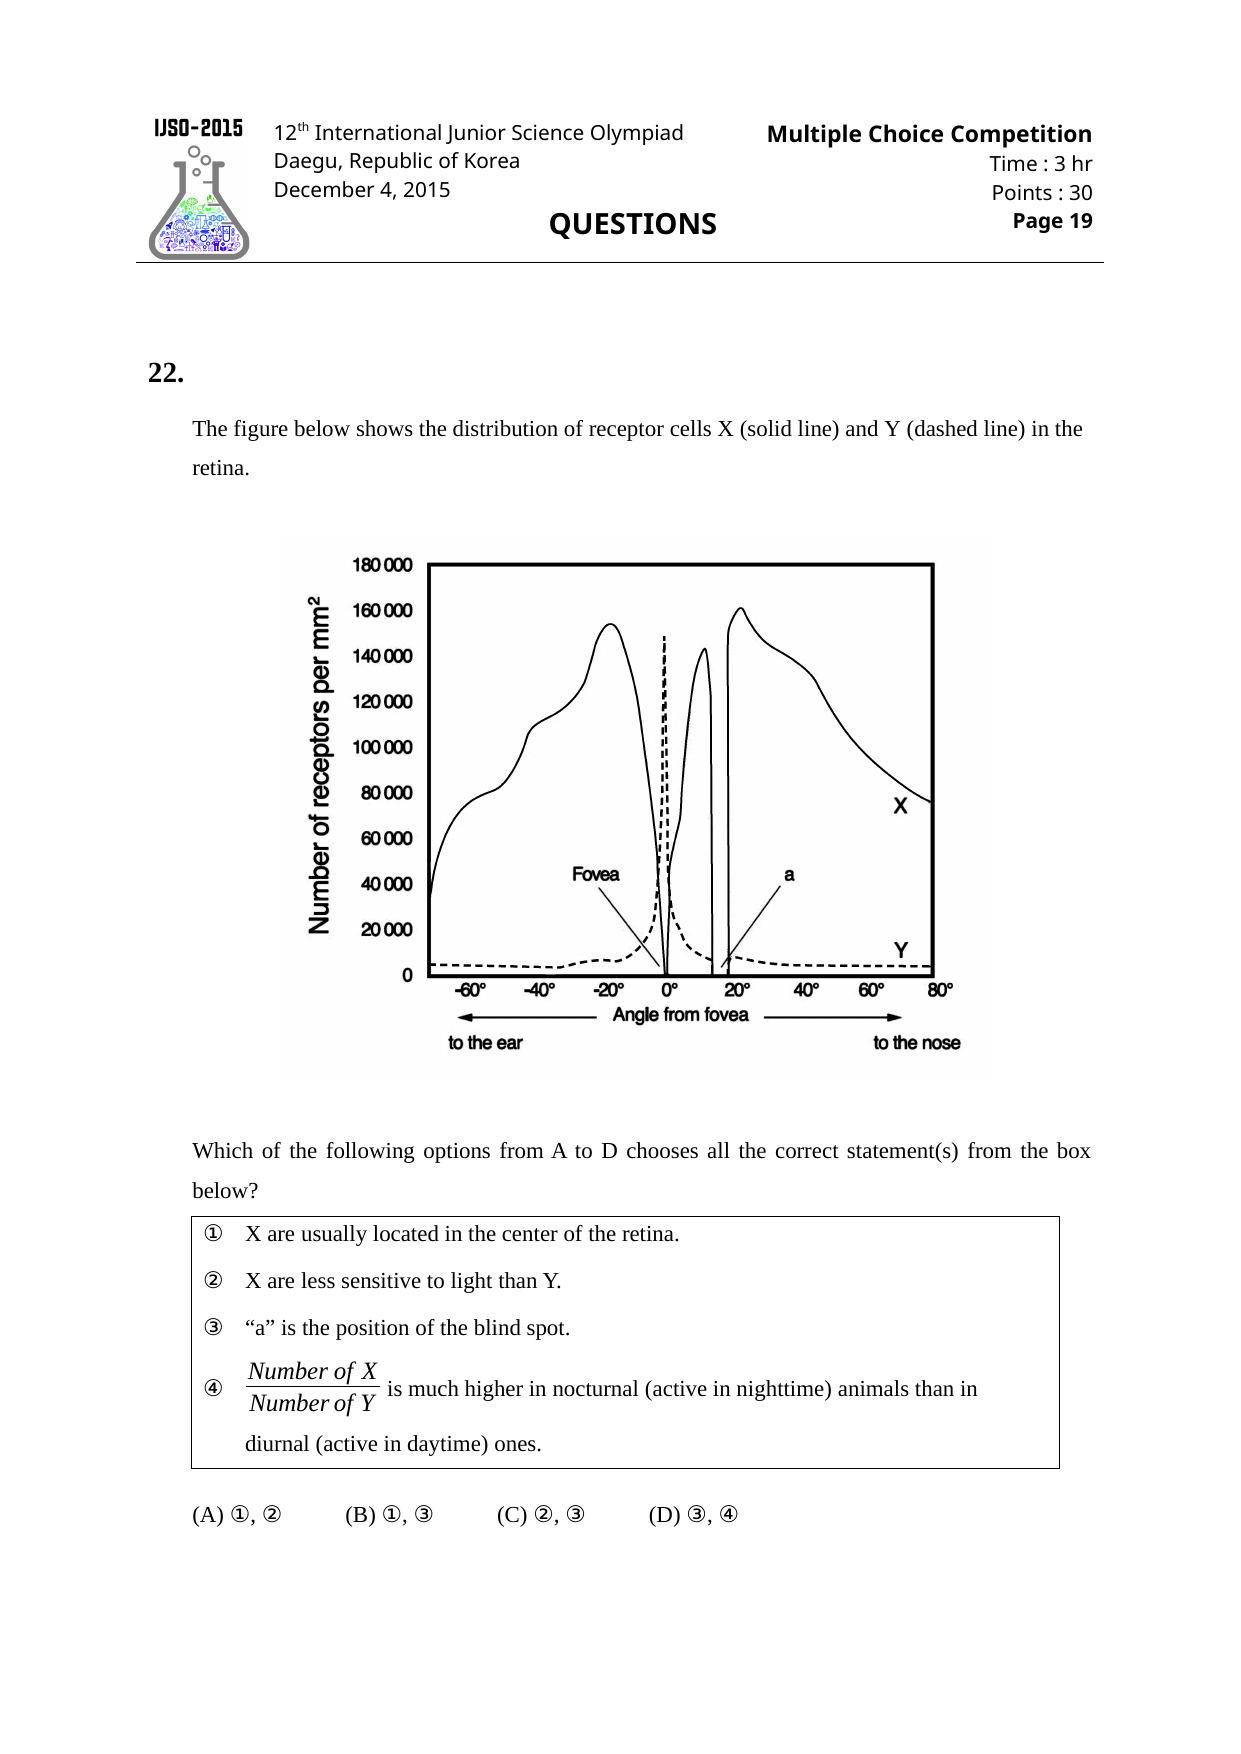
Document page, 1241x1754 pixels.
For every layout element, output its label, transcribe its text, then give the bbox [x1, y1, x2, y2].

table_header X are usually located in the center of the retina. X are less sensitive to light than Y. “a” is the position of the blind spot. is much higher in nocturnal (active in nighttime) animals than in diurnal (active in daytime) ones. [192, 1217, 1059, 1468]
picture [147, 118, 251, 262]
text 22. [148, 355, 1092, 389]
list Which of the following options from A to D chooses all the correct statement(s) from the box below? [192, 1137, 1092, 1203]
list ①, ② (B) ①, ③ (C) ②, ③ (D) ③, ④ [192, 1256, 1092, 1529]
picture [278, 533, 992, 1084]
text The figure below shows the distribution of receptor cells X (solid line) and Y (dashed line) in the retina. [192, 414, 1092, 480]
